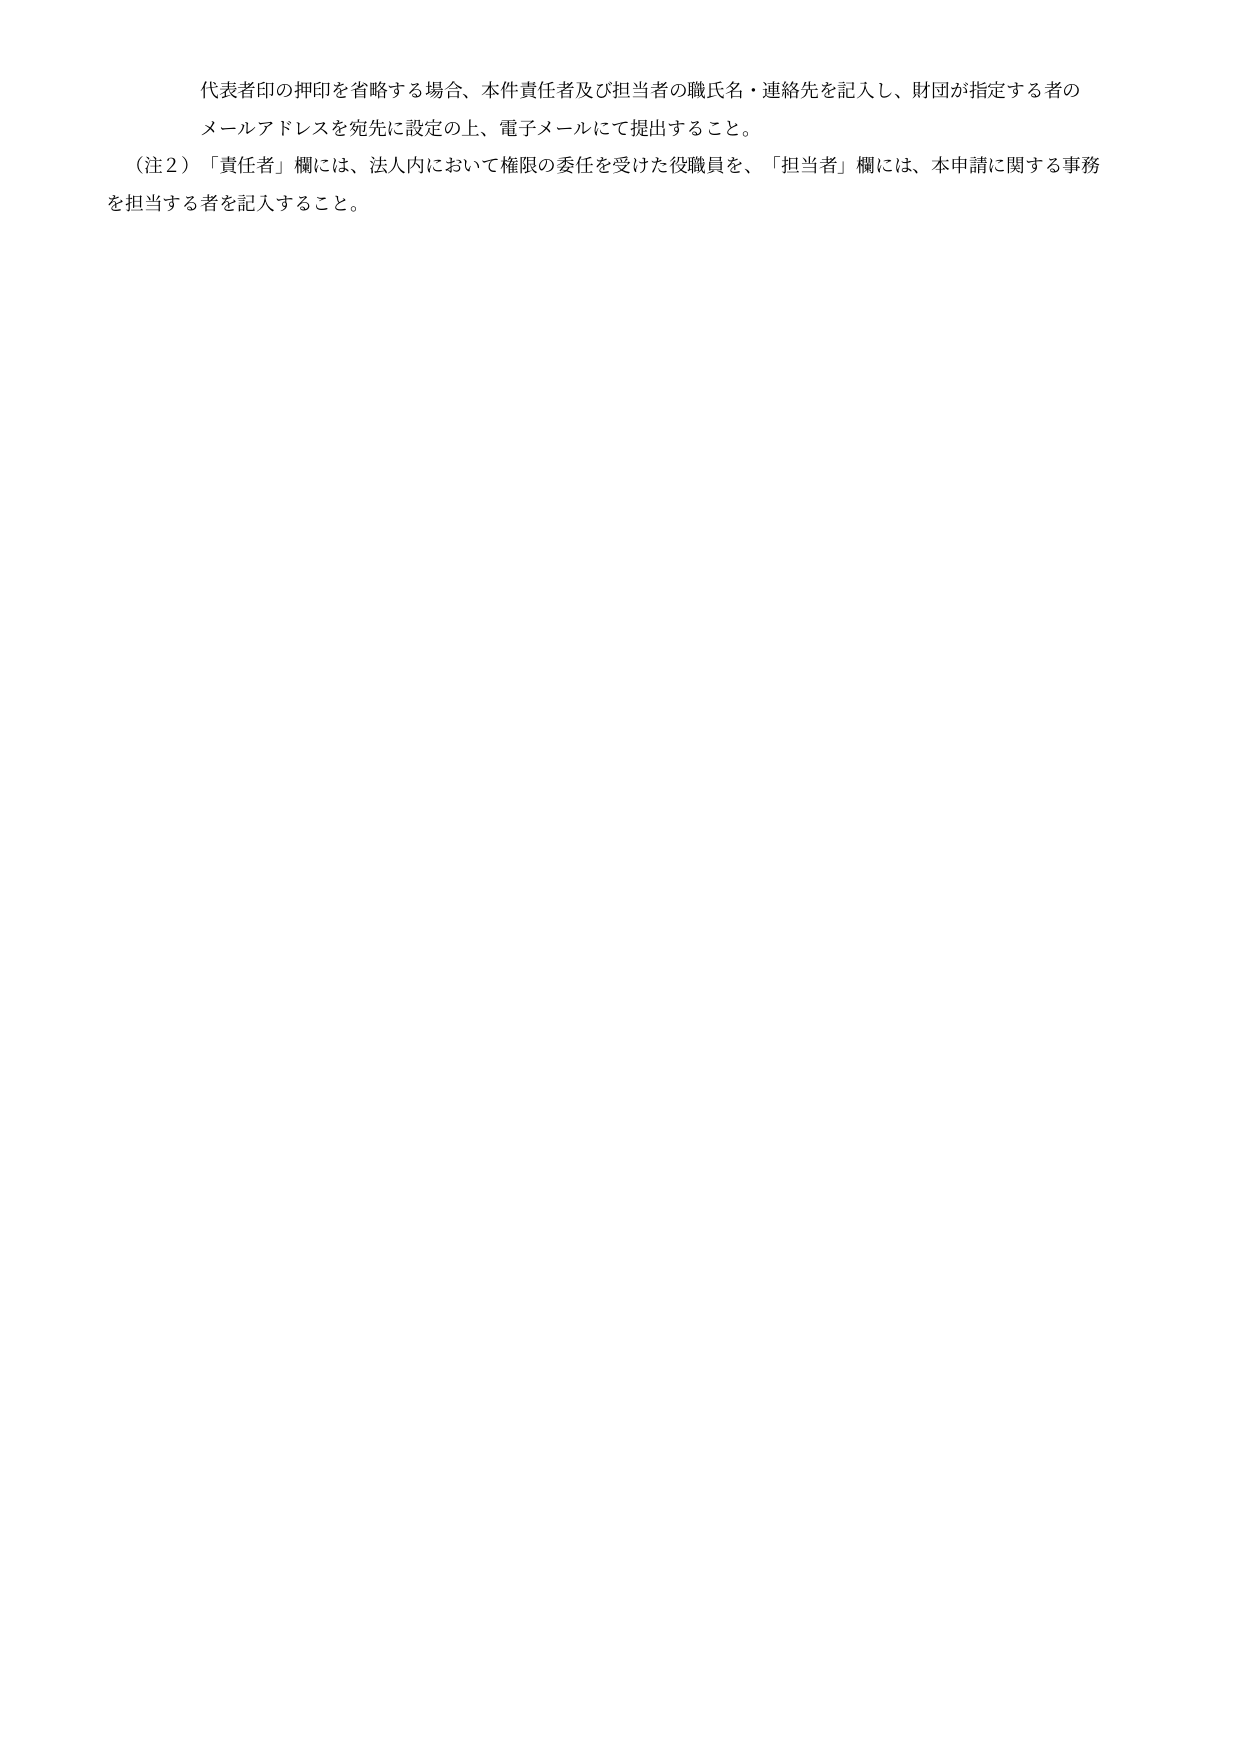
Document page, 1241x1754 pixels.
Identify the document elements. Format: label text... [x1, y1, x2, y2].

text （注２）「責任者」欄には、法人内において権限の委任を受けた役職員を、「担当者」欄には、本申請に関する事務 [106, 146, 1134, 183]
text を担当する者を記入すること。（別紙１） [106, 183, 1134, 221]
text メールアドレスを宛先に設定の上、電子メールにて提出すること。 [106, 108, 1134, 146]
text 代表者印の押印を省略する場合、本件責任者及び担当者の職氏名・連絡先を記入し、財団が指定する者の [106, 71, 1134, 108]
